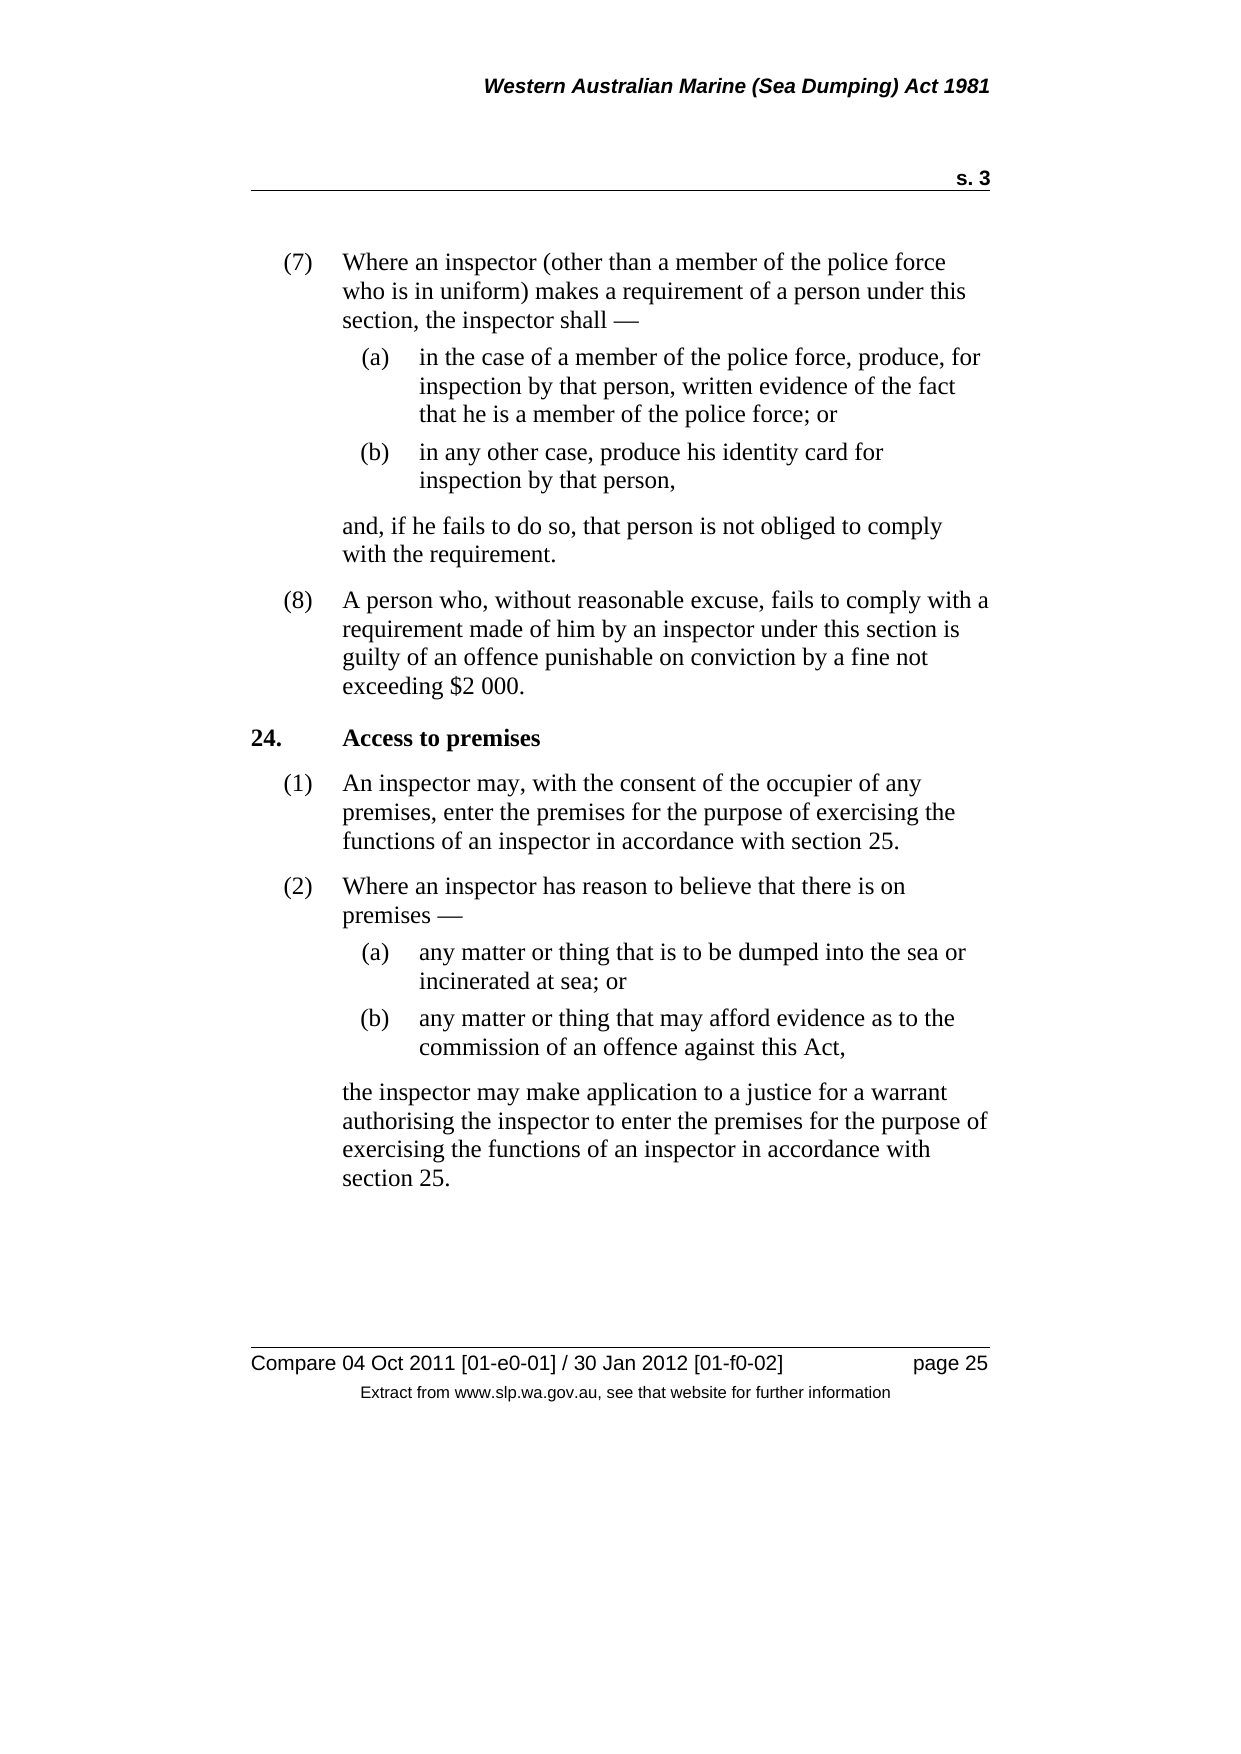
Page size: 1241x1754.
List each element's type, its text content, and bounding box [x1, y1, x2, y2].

text and, if he fails to do so, that person is not obliged to comply with the requirement. [251, 511, 990, 568]
text (8) A person who, without reasonable excuse, fails to comply with a requirement made of him by an inspector under this section is guilty of an offence punishable on conviction by a fine not exceeding $2 000. [251, 585, 990, 700]
text the inspector may make application to a justice for a warrant authorising the inspector to enter the premises for the purpose of exercising the functions of an inspector in accordance with section 25. [251, 1077, 990, 1192]
text (7) Where an inspector (other than a member of the police force who is in uniform) makes a requirement of a person under this section, the inspector shall — [251, 247, 990, 334]
text (b) in any other case, produce his identity card for inspection by that person, [251, 437, 990, 494]
text (a) any matter or thing that is to be dumped into the sea or incinerated at sea; or [251, 937, 990, 994]
text (1) An inspector may, with the consent of the occupier of any premises, enter the premises for the purpose of exercising the functions of an inspector in accordance with section 25. [251, 768, 990, 854]
subtitle 24. Access to premises [251, 723, 990, 752]
text (b) any matter or thing that may afford evidence as to the commission of an offence against this Act, [251, 1003, 990, 1060]
text (a) in the case of a member of the police force, produce, for inspection by that person, written evidence of the fact that he is a member of the police force; or [251, 342, 990, 428]
text (2) Where an inspector has reason to believe that there is on premises — [251, 871, 990, 929]
